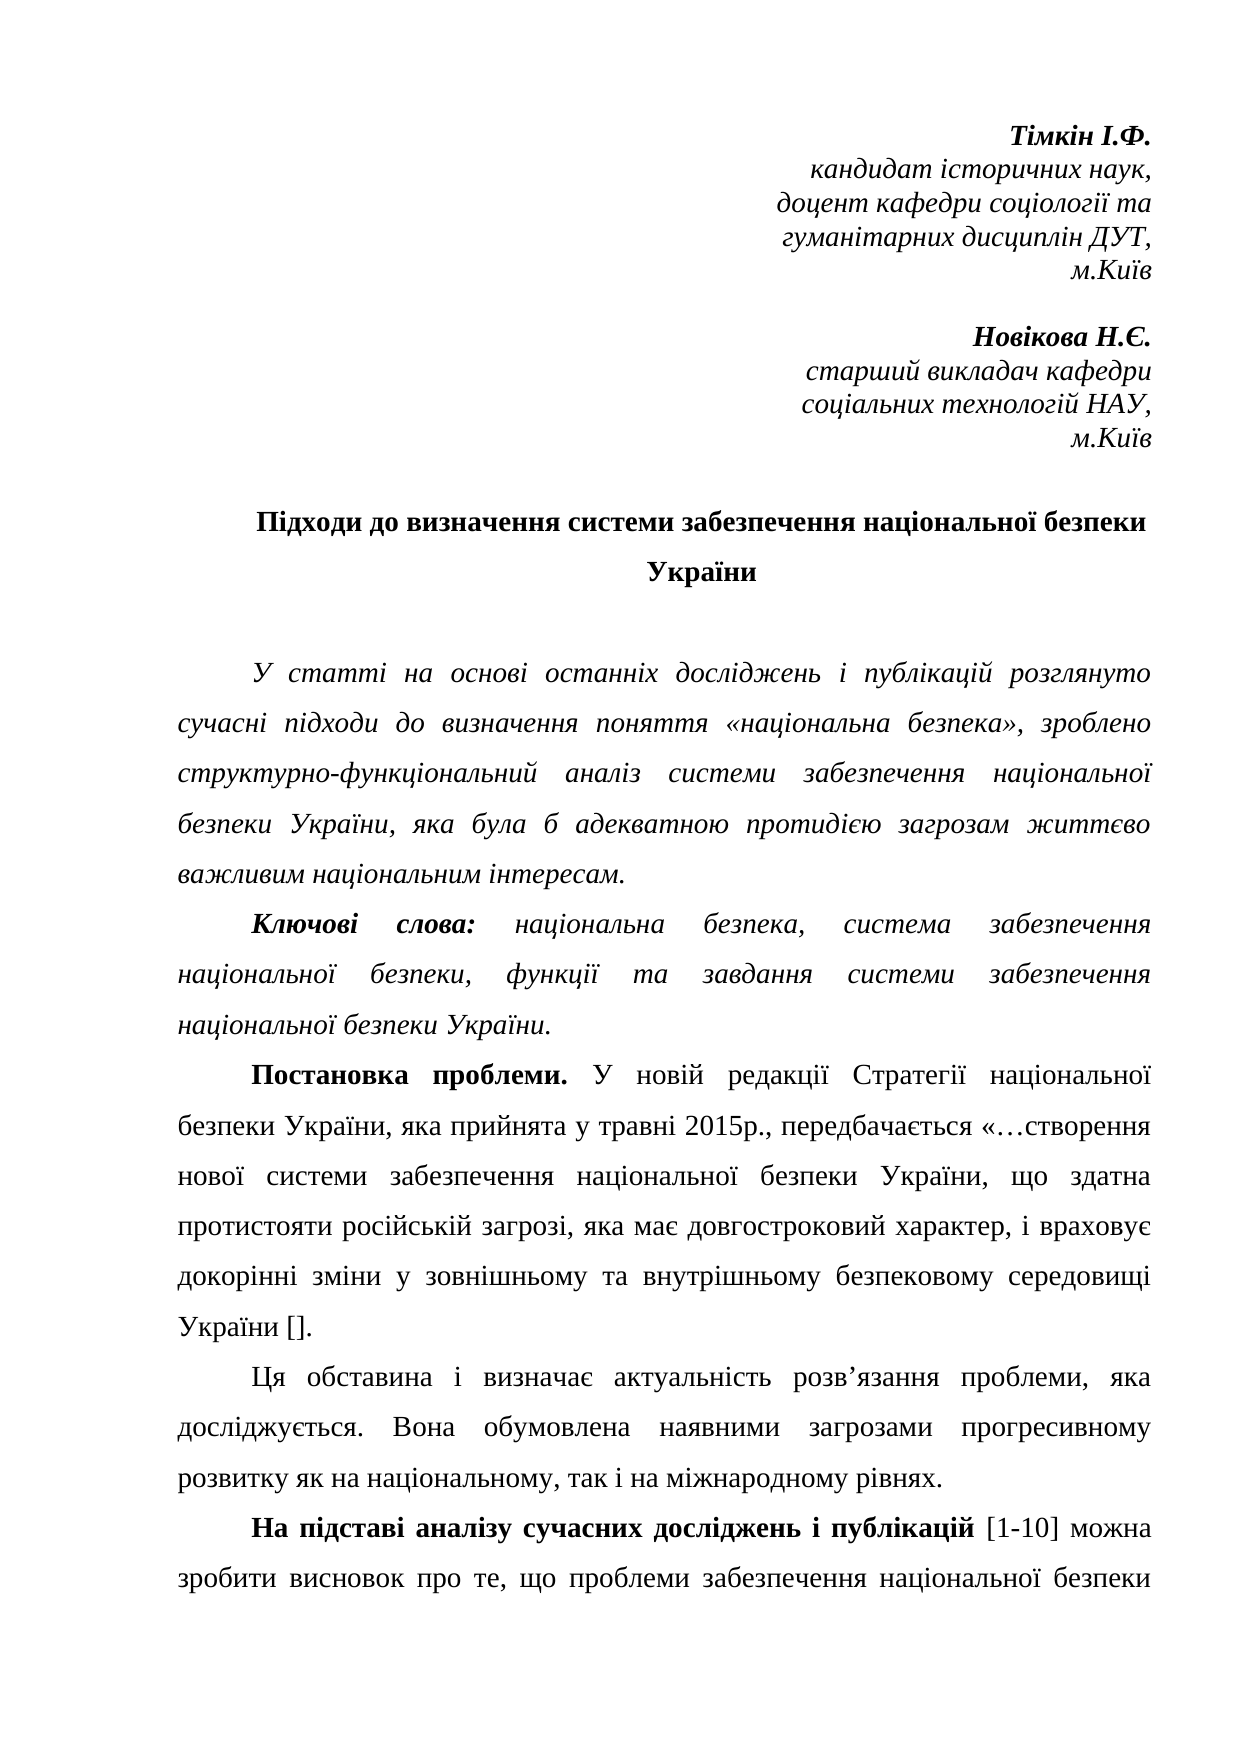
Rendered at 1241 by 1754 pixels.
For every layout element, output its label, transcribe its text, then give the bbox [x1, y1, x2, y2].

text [177, 1510, 1152, 1594]
text старший викладач кафедри соціальних технологій НАУ, м.Київ [753, 353, 1152, 453]
text кандидат історичних наук, доцент кафедри соціології та гуманітарних дисциплін ДУТ, м.Київ [753, 152, 1152, 286]
text Ключові слова: національна безпека, система забезпечення національної безпеки, функції та завдання системи забезпечення національної безпеки України. [177, 906, 1152, 1041]
text Ця обставина і визначає актуальність розв’язання проблеми, яка досліджується. Вона обумовлена наявними загрозами прогресивному розвитку як на національному, так і на міжнародному рівнях. [177, 1359, 1152, 1493]
text Тімкін І.Ф. [753, 118, 1152, 152]
text Новікова Н.Є. [753, 319, 1152, 353]
text У статті на основі останніх досліджень і публікацій розглянуто сучасні підходи до визначення поняття «національна безпека», зроблено структурно-функціональний аналіз системи забезпечення національної безпеки України, яка була б адекватною протидією загрозам життєво важливим національним інтересам. [177, 655, 1152, 889]
text Підходи до визначення системи забезпечення національної безпеки України [251, 504, 1152, 588]
text Постановка проблеми. У новій редакції Стратегії національної безпеки України, яка прийнята у травні 2015р., передбачається «…створення нової системи забезпечення національної безпеки України, що здатна протистояти російській загрозі, яка має довгостроковий характер, і враховує докорінні зміни у зовнішньому та внутрішньому безпековому середовищі України []. [177, 1057, 1152, 1342]
